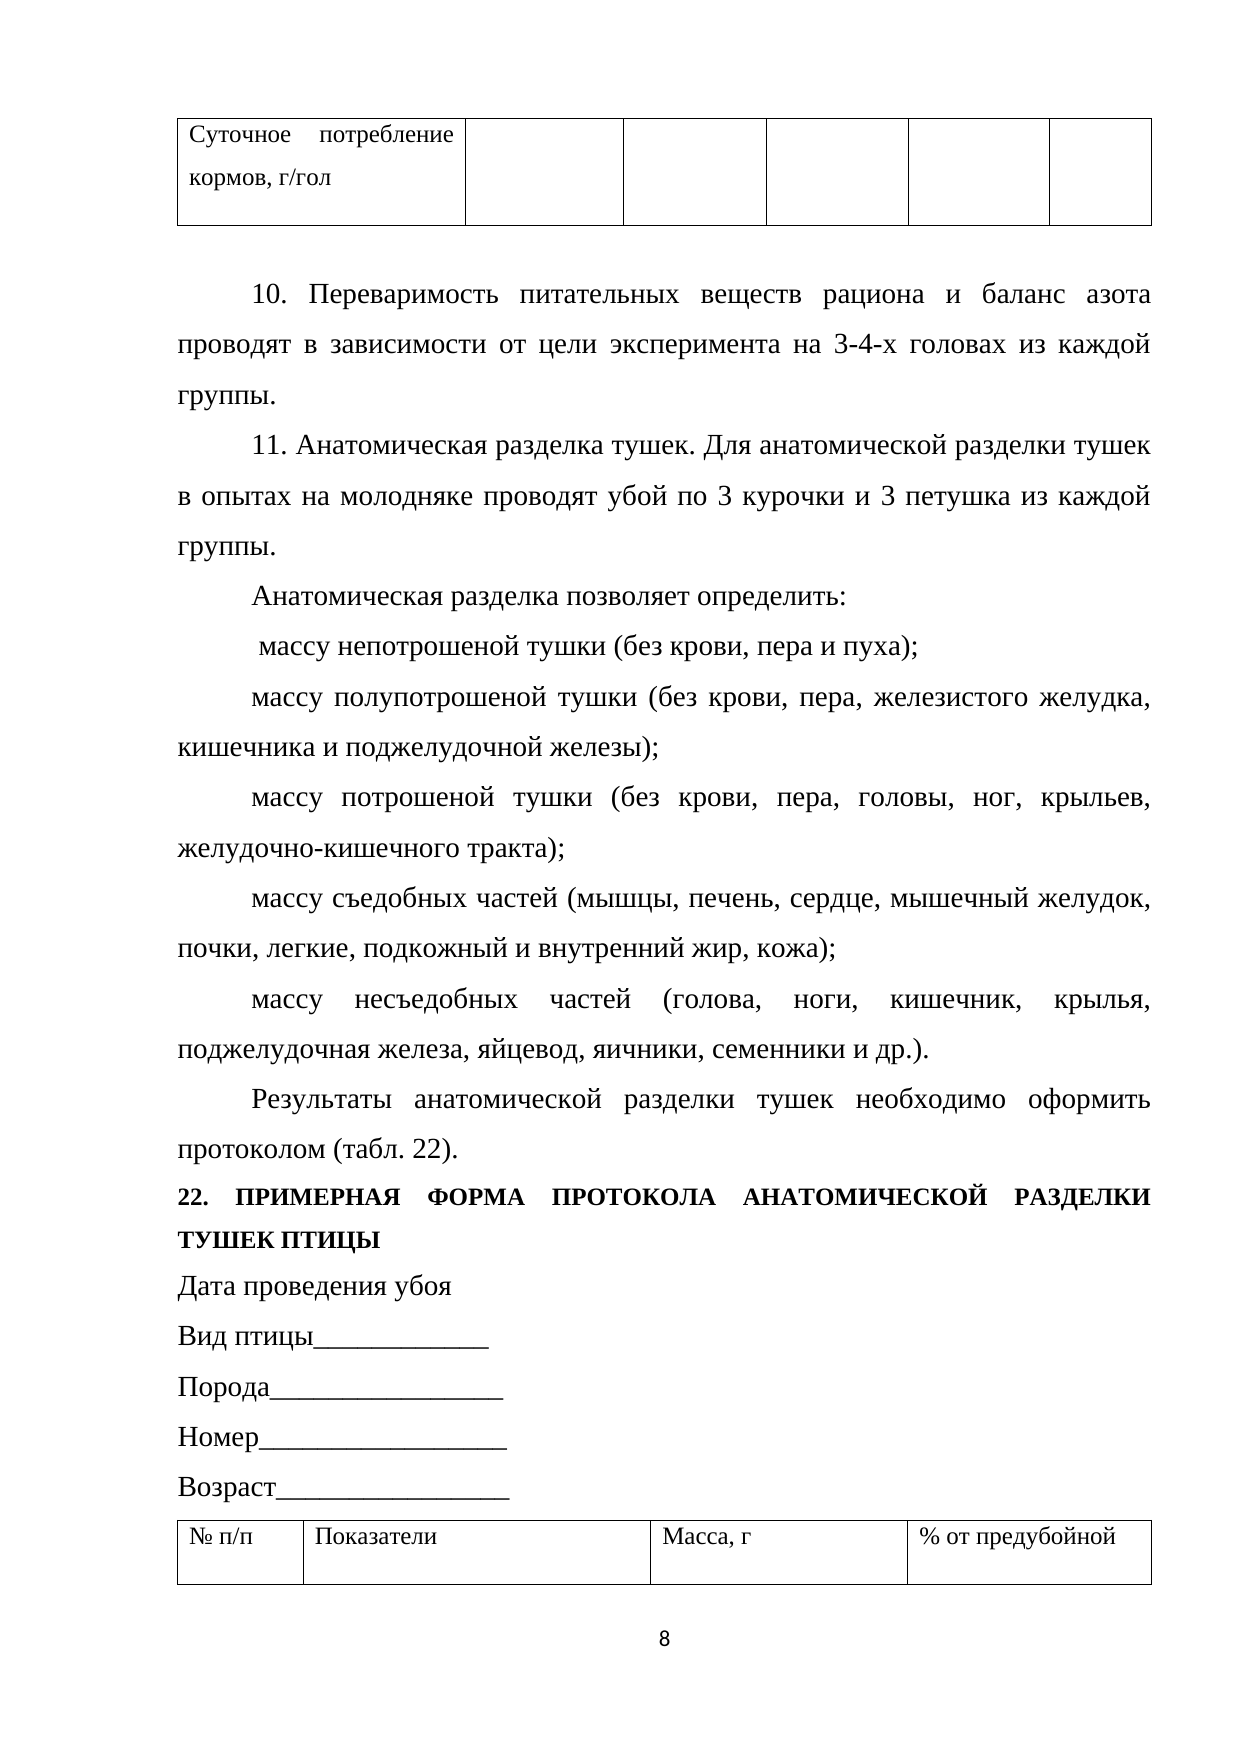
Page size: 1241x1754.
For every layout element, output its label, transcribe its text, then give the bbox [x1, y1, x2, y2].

text массу полупотрошеной тушки (без крови, пера, железистого желудка, кишечника и поджелудочной железы); [177, 679, 1152, 763]
text массу непотрошеной тушки (без крови, пера и пуха); [177, 628, 1152, 662]
table_header № п/п [178, 1521, 303, 1583]
text массу несъедобных частей (голова, ноги, кишечник, крылья, поджелудочная железа, яйцевод, яичники, семенники и др.). [177, 981, 1152, 1064]
table_cell [1050, 119, 1151, 225]
text массу съедобных частей (мышцы, печень, сердце, мышечный желудок, почки, легкие, подкожный и внутренний жир, кожа); [177, 880, 1152, 964]
table_cell [909, 119, 1049, 225]
table_cell [466, 119, 623, 225]
table_header Масса, г [651, 1521, 907, 1583]
table_header Показатели [304, 1521, 650, 1583]
text Дата проведения убоя [177, 1268, 1152, 1302]
text Возраст________________ [177, 1469, 1152, 1503]
text массу потрошеной тушки (без крови, пера, головы, ног, крыльев, желудочно-кишечного тракта); [177, 779, 1152, 863]
table_cell Суточное потребление кормов, г/гол [178, 119, 465, 225]
text Анатомическая разделка позволяет определить: [177, 578, 1152, 612]
table_cell [624, 119, 766, 225]
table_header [908, 1521, 1151, 1583]
text Результаты анатомической разделки тушек необходимо оформить протоколом (табл. 22). [177, 1081, 1152, 1165]
text Порода________________ [177, 1369, 1152, 1402]
table_cell [767, 119, 908, 225]
text 11. Анатомическая разделка тушек. Для анатомической разделки тушек в опытах на молодняке проводят убой по 3 курочки и 3 петушка из каждой группы. [177, 427, 1152, 561]
text 22. ПРИМЕРНАЯ ФОРМА ПРОТОКОЛА АНАТОМИЧЕСКОЙ РАЗДЕЛКИ ТУШЕК ПТИЦЫ [177, 1182, 1152, 1254]
text Вид птицы____________ [177, 1318, 1152, 1352]
text 10. Переваримость питательных веществ рациона и баланс азота проводят в зависимости от цели эксперимента на 3-4-х головах из каждой группы. [177, 276, 1152, 411]
text Номер_________________ [177, 1419, 1152, 1453]
